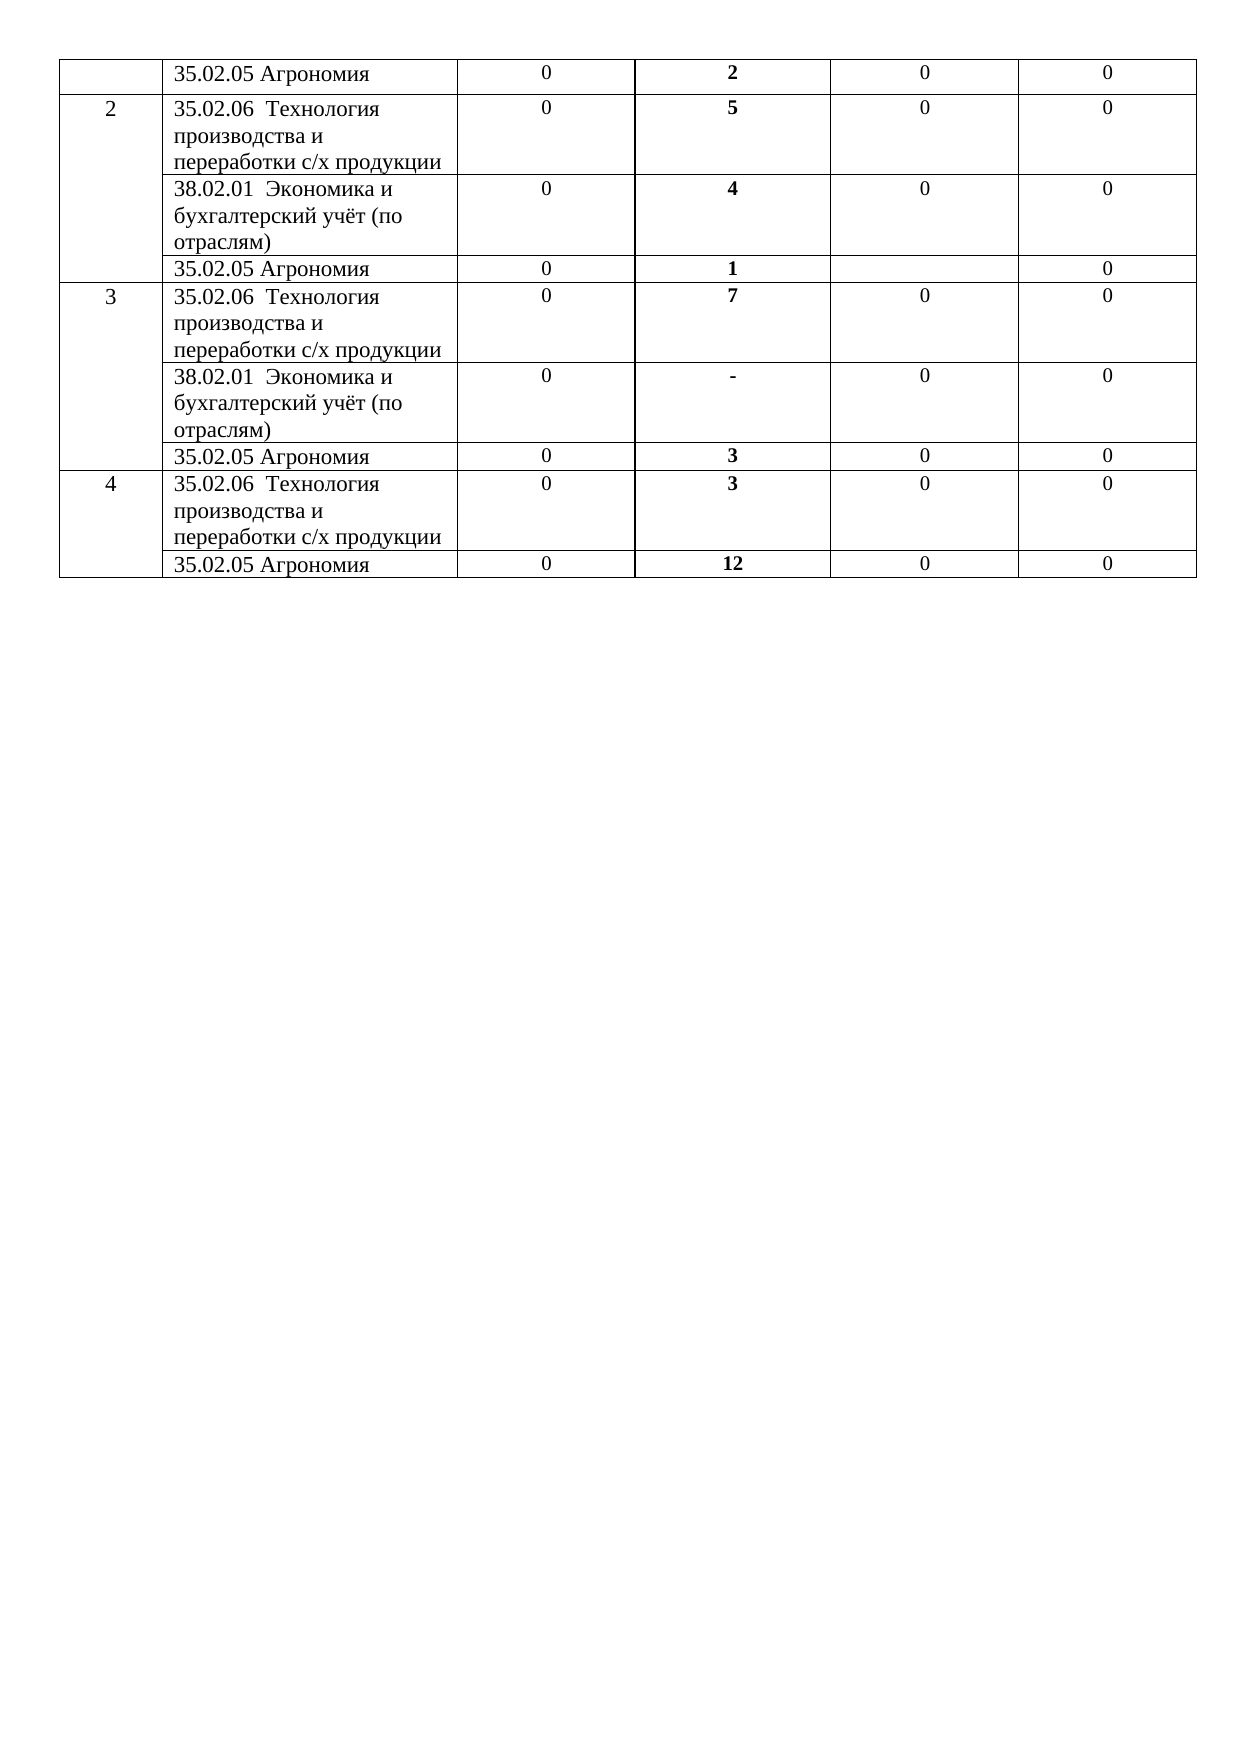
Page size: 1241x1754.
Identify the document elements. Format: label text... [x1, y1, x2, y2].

table_cell 0 [831, 60, 1018, 94]
table_cell 0 [831, 471, 1018, 549]
table_cell 3 [636, 471, 830, 549]
table_cell 7 [636, 283, 830, 362]
table_cell 35.02.05 Агрономия [163, 60, 457, 94]
table_cell 3 [60, 283, 162, 469]
table_cell 0 [1019, 283, 1196, 362]
table_cell 0 [458, 363, 634, 442]
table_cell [163, 95, 457, 174]
table_cell 1 [636, 256, 830, 282]
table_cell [163, 283, 457, 362]
table_cell 0 [458, 551, 634, 577]
table_cell 35.02.05 Агрономия [163, 443, 457, 469]
table_cell 0 [1019, 175, 1196, 254]
table_cell 0 [831, 283, 1018, 362]
table_cell 38.02.01 Экономика и бухгалтерский учёт (по отраслям) [163, 363, 457, 442]
table_cell 35.02.06 Технология производства и переработки с/х продукции [163, 471, 457, 549]
table_cell 0 [1019, 551, 1196, 577]
table_cell 0 [458, 60, 634, 94]
table_cell 4 [636, 175, 830, 254]
table_cell 0 [1019, 95, 1196, 174]
table_cell 4 [60, 471, 162, 577]
table_cell 0 [831, 175, 1018, 254]
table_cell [163, 175, 457, 254]
table_cell 0 [831, 363, 1018, 442]
table_cell 0 [831, 443, 1018, 469]
table_cell 5 [636, 95, 830, 174]
table_cell 0 [831, 95, 1018, 174]
table_cell 12 [636, 551, 830, 577]
table_cell 35.02.05 Агрономия [163, 256, 457, 282]
table_cell 0 [458, 256, 634, 282]
table_cell 35.02.05 Агрономия [163, 551, 457, 577]
table_cell 0 [458, 471, 634, 549]
table_cell 0 [831, 551, 1018, 577]
table_cell 0 [1019, 363, 1196, 442]
table_cell 0 [458, 443, 634, 469]
table_cell - [636, 363, 830, 442]
table_cell 0 [458, 283, 634, 362]
table_cell 0 [1019, 60, 1196, 94]
table_cell 2 [60, 95, 162, 282]
table_cell 0 [458, 95, 634, 174]
table_cell 0 [458, 175, 634, 254]
table_cell 3 [636, 443, 830, 469]
table_cell 0 [1019, 471, 1196, 549]
table_cell [831, 256, 1018, 282]
table_cell 0 [1019, 443, 1196, 469]
table_cell 0 [1019, 256, 1196, 282]
table_cell 2 [636, 60, 830, 94]
